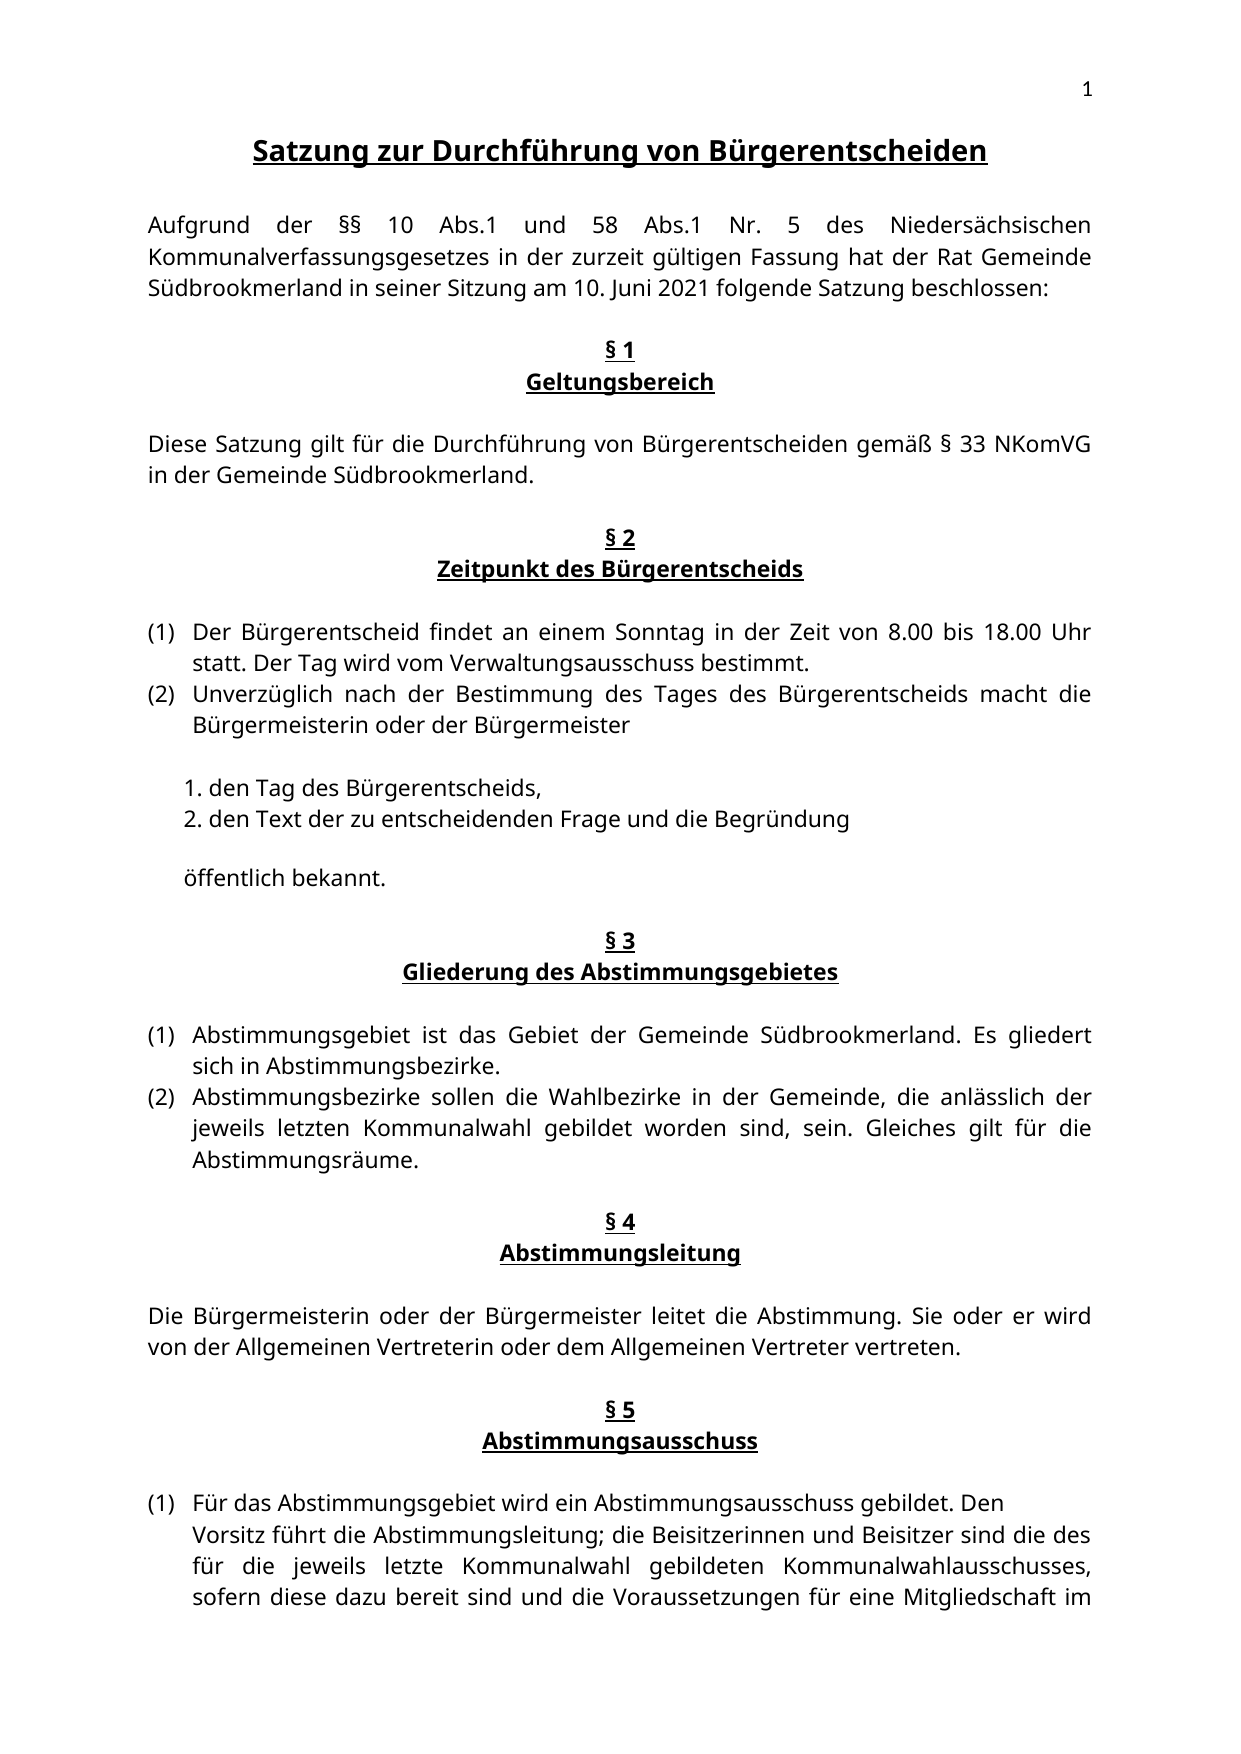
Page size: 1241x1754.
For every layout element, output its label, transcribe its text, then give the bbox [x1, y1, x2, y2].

list Abstimmungsbezirke sollen die Wahlbezirke in der Gemeinde, die anlässlich der jeweils letzten Kommunalwahl gebildet worden sind, sein. Gleiches gilt für die Abstimmungsräume. [148, 1081, 1092, 1175]
text Zeitpunkt des Bürgerentscheids [148, 553, 1092, 584]
text Gliederung des Abstimmungsgebietes [148, 956, 1092, 987]
list Abstimmungsgebiet ist das Gebiet der Gemeinde Südbrookmerland. Es gliedert sich in Abstimmungsbezirke. [148, 1018, 1092, 1081]
text 2. den Text der zu entscheidenden Frage und die Begründung [148, 803, 1092, 834]
list Der Bürgerentscheid findet an einem Sonntag in der Zeit von 8.00 bis 18.00 Uhr statt. Der Tag wird vom Verwaltungsausschuss bestimmt. [148, 616, 1092, 678]
text § 3 [148, 925, 1092, 956]
text Geltungsbereich [148, 366, 1092, 397]
text Abstimmungsleitung [148, 1237, 1092, 1268]
list Unverzüglich nach der Bestimmung des Tages des Bürgerentscheids macht die Bürgermeisterin oder der Bürgermeister [148, 678, 1092, 741]
text öffentlich bekannt. [148, 862, 1092, 893]
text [192, 1518, 1092, 1612]
text Abstimmungsausschuss [148, 1425, 1092, 1456]
text Diese Satzung gilt für die Durchführung von Bürgerentscheiden gemäß § 33 NKomVG in der Gemeinde Südbrookmerland. [148, 428, 1092, 491]
text Aufgrund der §§ 10 Abs.1 und 58 Abs.1 Nr. 5 des Niedersächsischen Kommunalverfassungsgesetzes in der zurzeit gültigen Fassung hat der Rat Gemeinde Südbrookmerland in seiner Sitzung am 10. Juni 2021 folgende Satzung beschlossen: [148, 209, 1092, 303]
text Die Bürgermeisterin oder der Bürgermeister leitet die Abstimmung. Sie oder er wird von der Allgemeinen Vertreterin oder dem Allgemeinen Vertreter vertreten. [148, 1300, 1092, 1362]
text § 1 [148, 334, 1092, 366]
text § 4 [148, 1206, 1092, 1237]
text Satzung zur Durchführung von Bürgerentscheiden [148, 130, 1092, 169]
text § 2 [148, 522, 1092, 553]
text 1. den Tag des Bürgerentscheids, [148, 772, 1092, 803]
list Für das Abstimmungsgebiet wird ein Abstimmungsausschuss gebildet. Den [148, 1487, 1092, 1518]
text § 5 [148, 1393, 1092, 1425]
